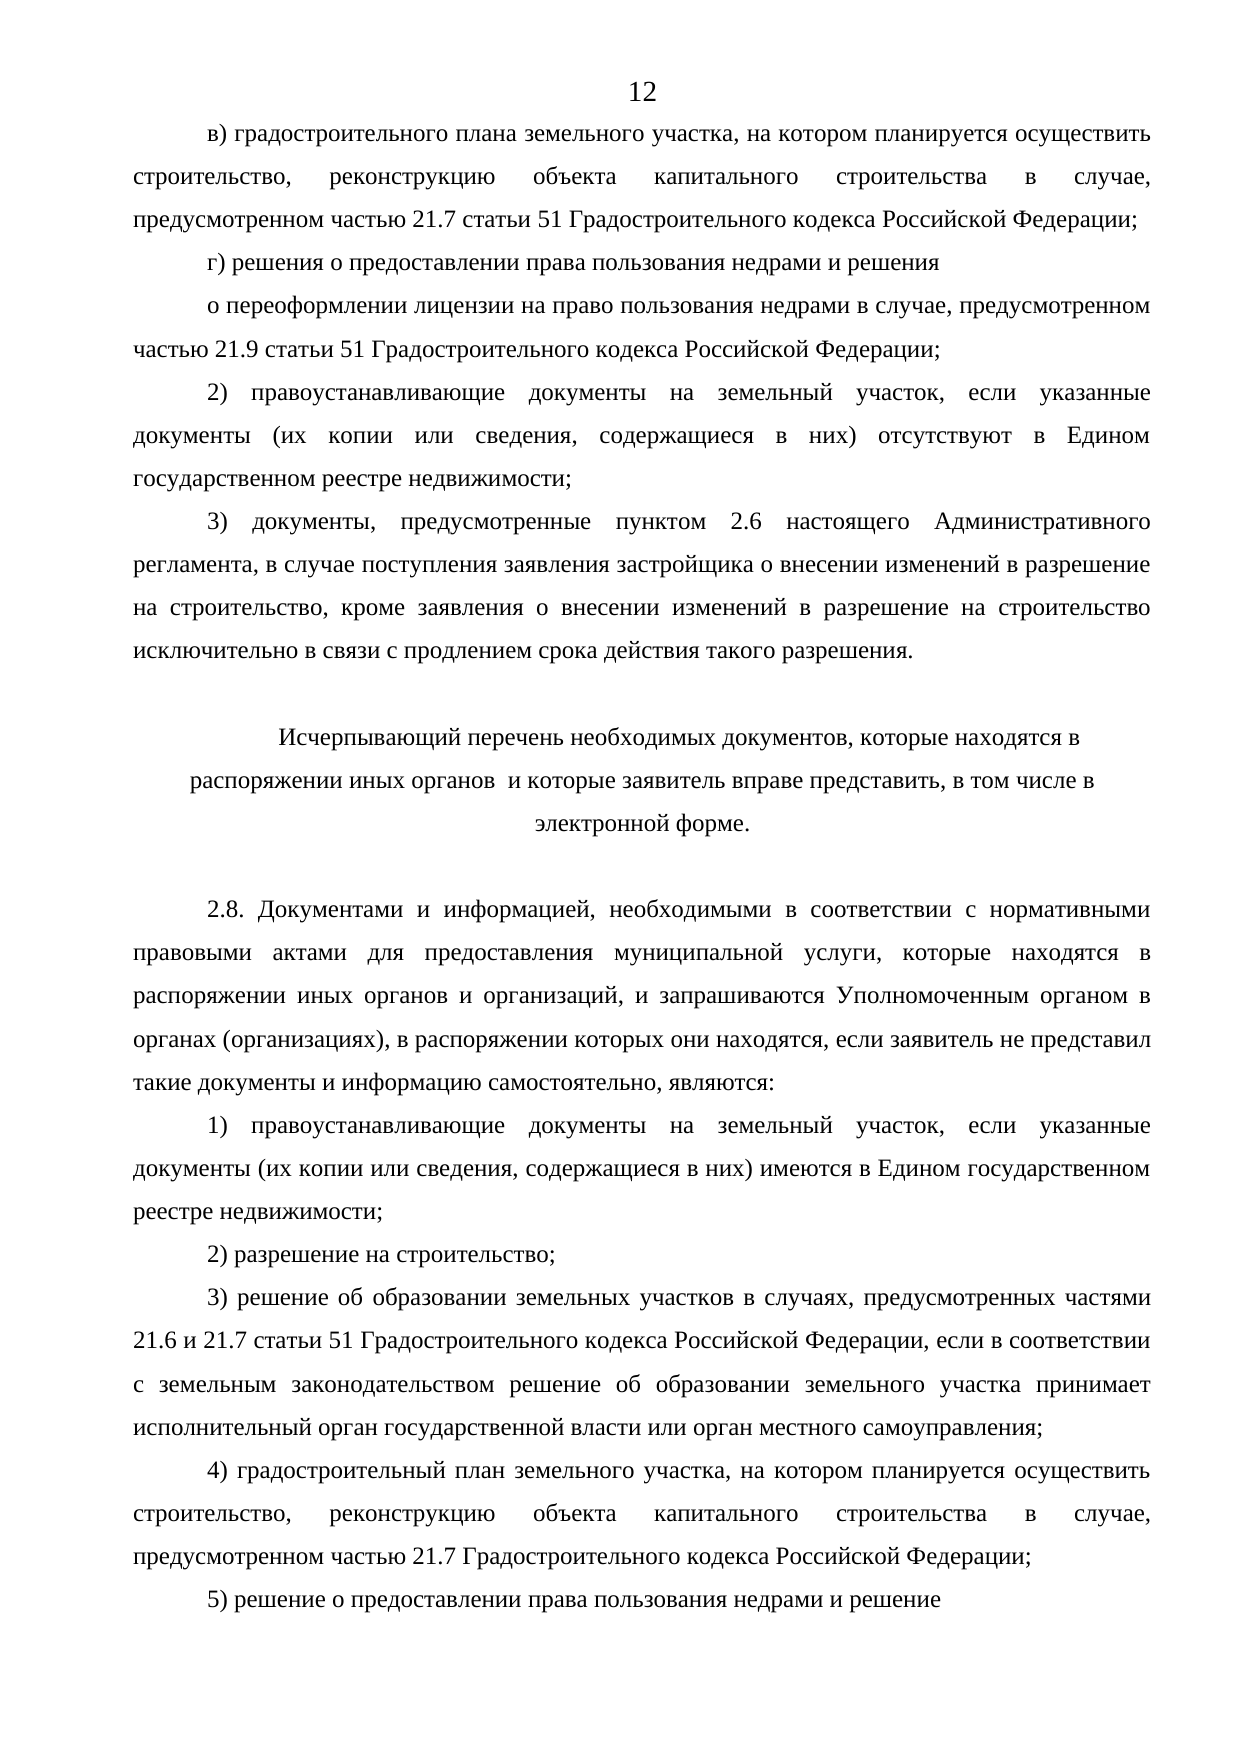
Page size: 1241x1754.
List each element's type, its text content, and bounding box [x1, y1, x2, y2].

text г) решения о предоставлении права пользования недрами и решения [133, 247, 1152, 276]
text о переоформлении лицензии на право пользования недрами в случае, предусмотренном частью 21.9 статьи 51 Градостроительного кодекса Российской Федерации; [133, 291, 1152, 362]
text 3) документы, предусмотренные пунктом 2.6 настоящего Административного регламента, в случае поступления заявления застройщика о внесении изменений в разрешение на строительство, кроме заявления о внесении изменений в разрешение на строительство исключительно в связи с продлением срока действия такого разрешения. [133, 506, 1152, 664]
text 4) градостроительный план земельного участка, на котором планируется осуществить строительство, реконструкцию объекта капитального строительства в случае, предусмотренном частью 21.7 Градостроительного кодекса Российской Федерации; [133, 1455, 1152, 1570]
text в) градостроительного плана земельного участка, на котором планируется осуществить строительство, реконструкцию объекта капитального строительства в случае, предусмотренном частью 21.7 статьи 51 Градостроительного кодекса Российской Федерации; [133, 118, 1152, 233]
text 2) разрешение на строительство; [133, 1239, 1152, 1268]
text 3) решение об образовании земельных участков в случаях, предусмотренных частями 21.6 и 21.7 статьи 51 Градостроительного кодекса Российской Федерации, если в соответствии с земельным законодательством решение об образовании земельного участка принимает исполнительный орган государственной власти или орган местного самоуправления; [133, 1282, 1152, 1441]
text Исчерпывающий перечень необходимых документов, которые находятся в распоряжении иных органов и которые заявитель вправе представить, в том числе в электронной форме. [133, 722, 1152, 837]
text 2) правоустанавливающие документы на земельный участок, если указанные документы (их копии или сведения, содержащиеся в них) отсутствуют в Едином государственном реестре недвижимости; [133, 377, 1152, 492]
text 1) правоустанавливающие документы на земельный участок, если указанные документы (их копии или сведения, содержащиеся в них) имеются в Едином государственном реестре недвижимости; [133, 1110, 1152, 1225]
text 2.8. Документами и информацией, необходимыми в соответствии с нормативными правовыми актами для предоставления муниципальной услуги, которые находятся в распоряжении иных органов и организаций, и запрашиваются Уполномоченным органом в органах (организациях), в распоряжении которых они находятся, если заявитель не представил такие документы и информацию самостоятельно, являются: [133, 894, 1152, 1096]
text 5) решение о предоставлении права пользования недрами и решение [133, 1584, 1152, 1613]
